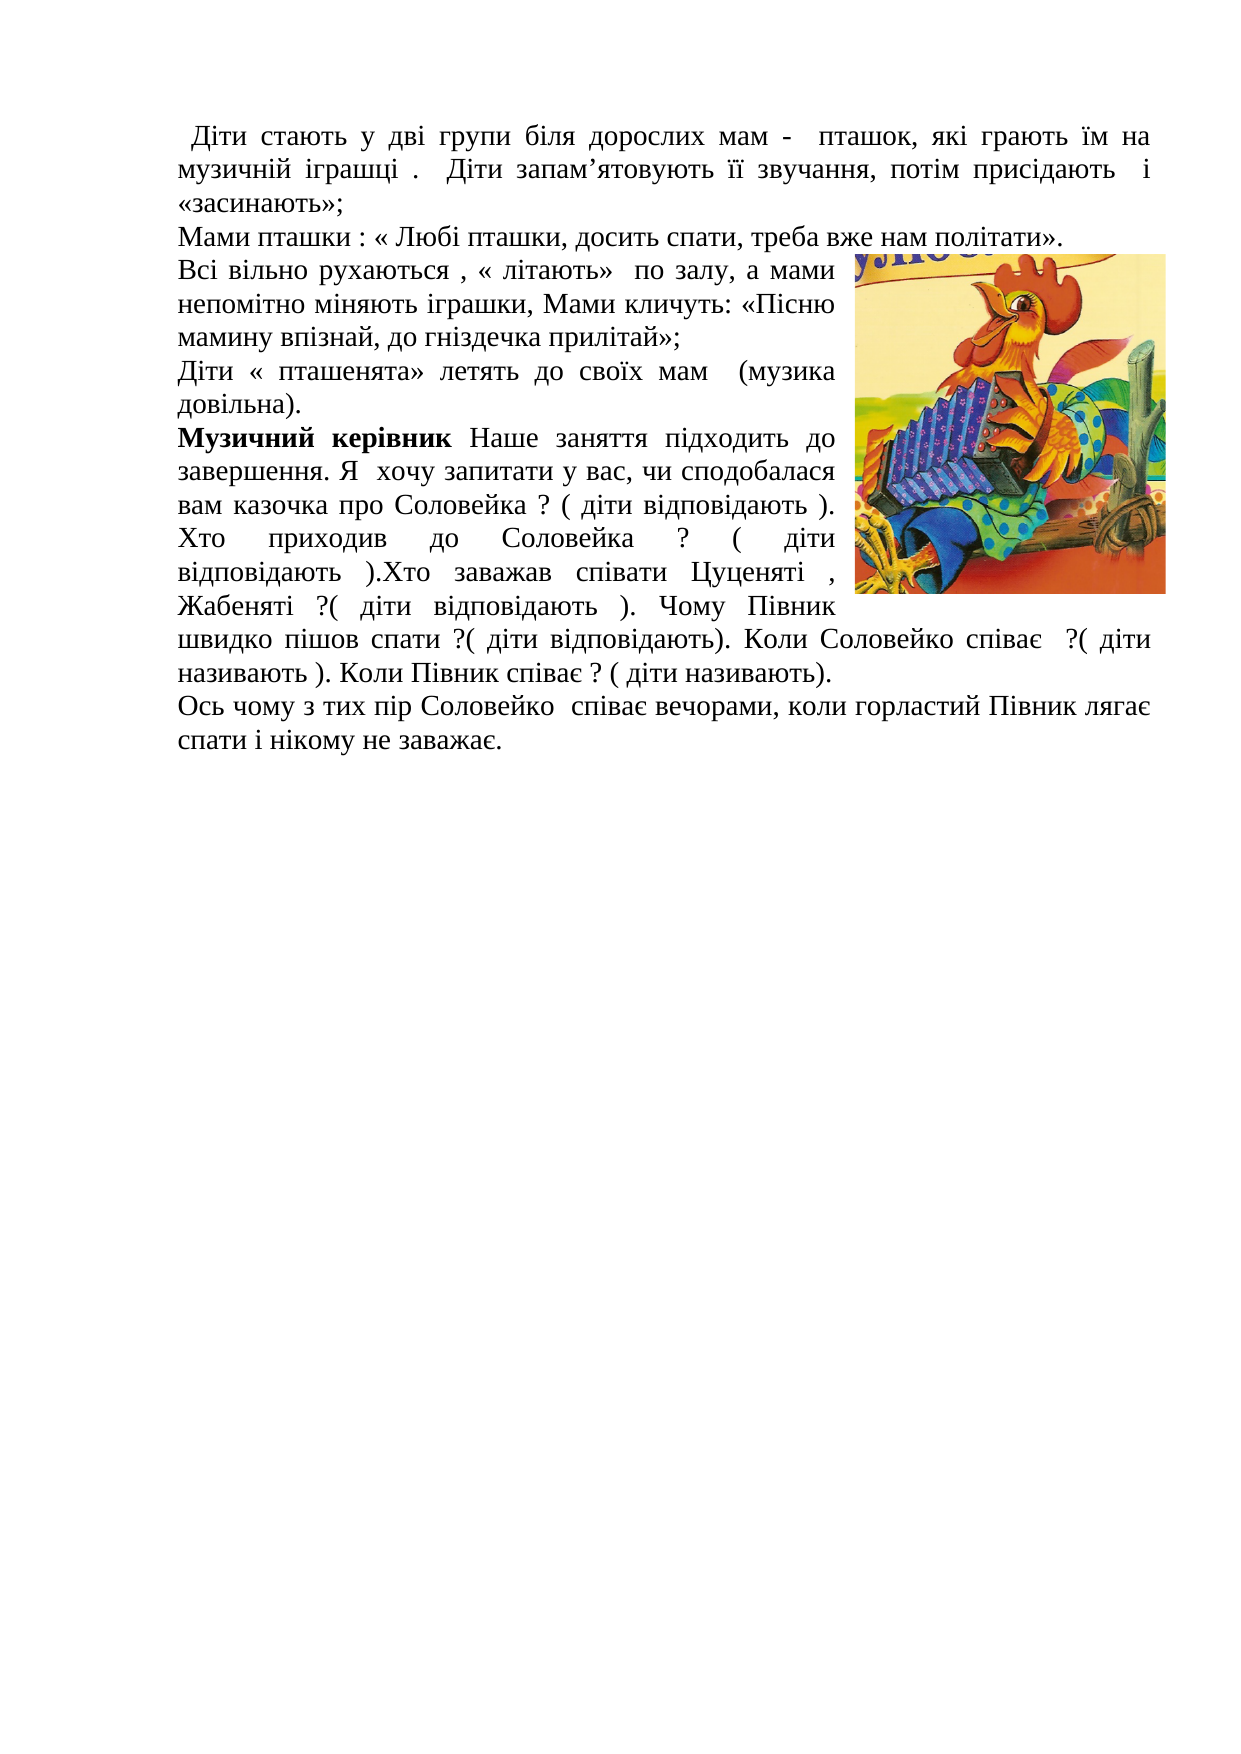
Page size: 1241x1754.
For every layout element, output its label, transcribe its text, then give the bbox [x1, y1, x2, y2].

text Діти стають у дві групи біля дорослих мам - пташок, які грають їм на музичній іграшці . Діти запам’ятовують її звучання, потім присідають і «засинають»; [177, 118, 1152, 219]
text Діти « пташенята» летять до своїх мам (музика довільна). [177, 353, 854, 420]
text Ось чому з тих пір Соловейко співає вечорами, коли горластий Півник лягає спати і нікому не заважає. [177, 688, 1152, 755]
picture [854, 254, 1166, 594]
text Мами пташки : « Любі пташки, досить спати, треба вже нам політати». [177, 219, 1152, 252]
text Всі вільно рухаються , « літають» по залу, а мами непомітно міняють іграшки, Мами кличуть: «Пісню мамину впізнай, до гніздечка прилітай»; [177, 252, 1152, 353]
text Музичний керівник Наше заняття підходить до завершення. Я хочу запитати у вас, чи сподобалася вам казочка про Соловейка ? ( діти відповідають ). Хто приходив до Соловейка ? ( діти відповідають ).Хто заважав співати Цуценяті , Жабеняті ?( діти відповідають ). Чому Півник швидко пішов спати ?( діти відповідають). Коли Соловейко співає ?( діти називають ). Коли Півник співає ? ( діти називають). [177, 420, 1152, 688]
